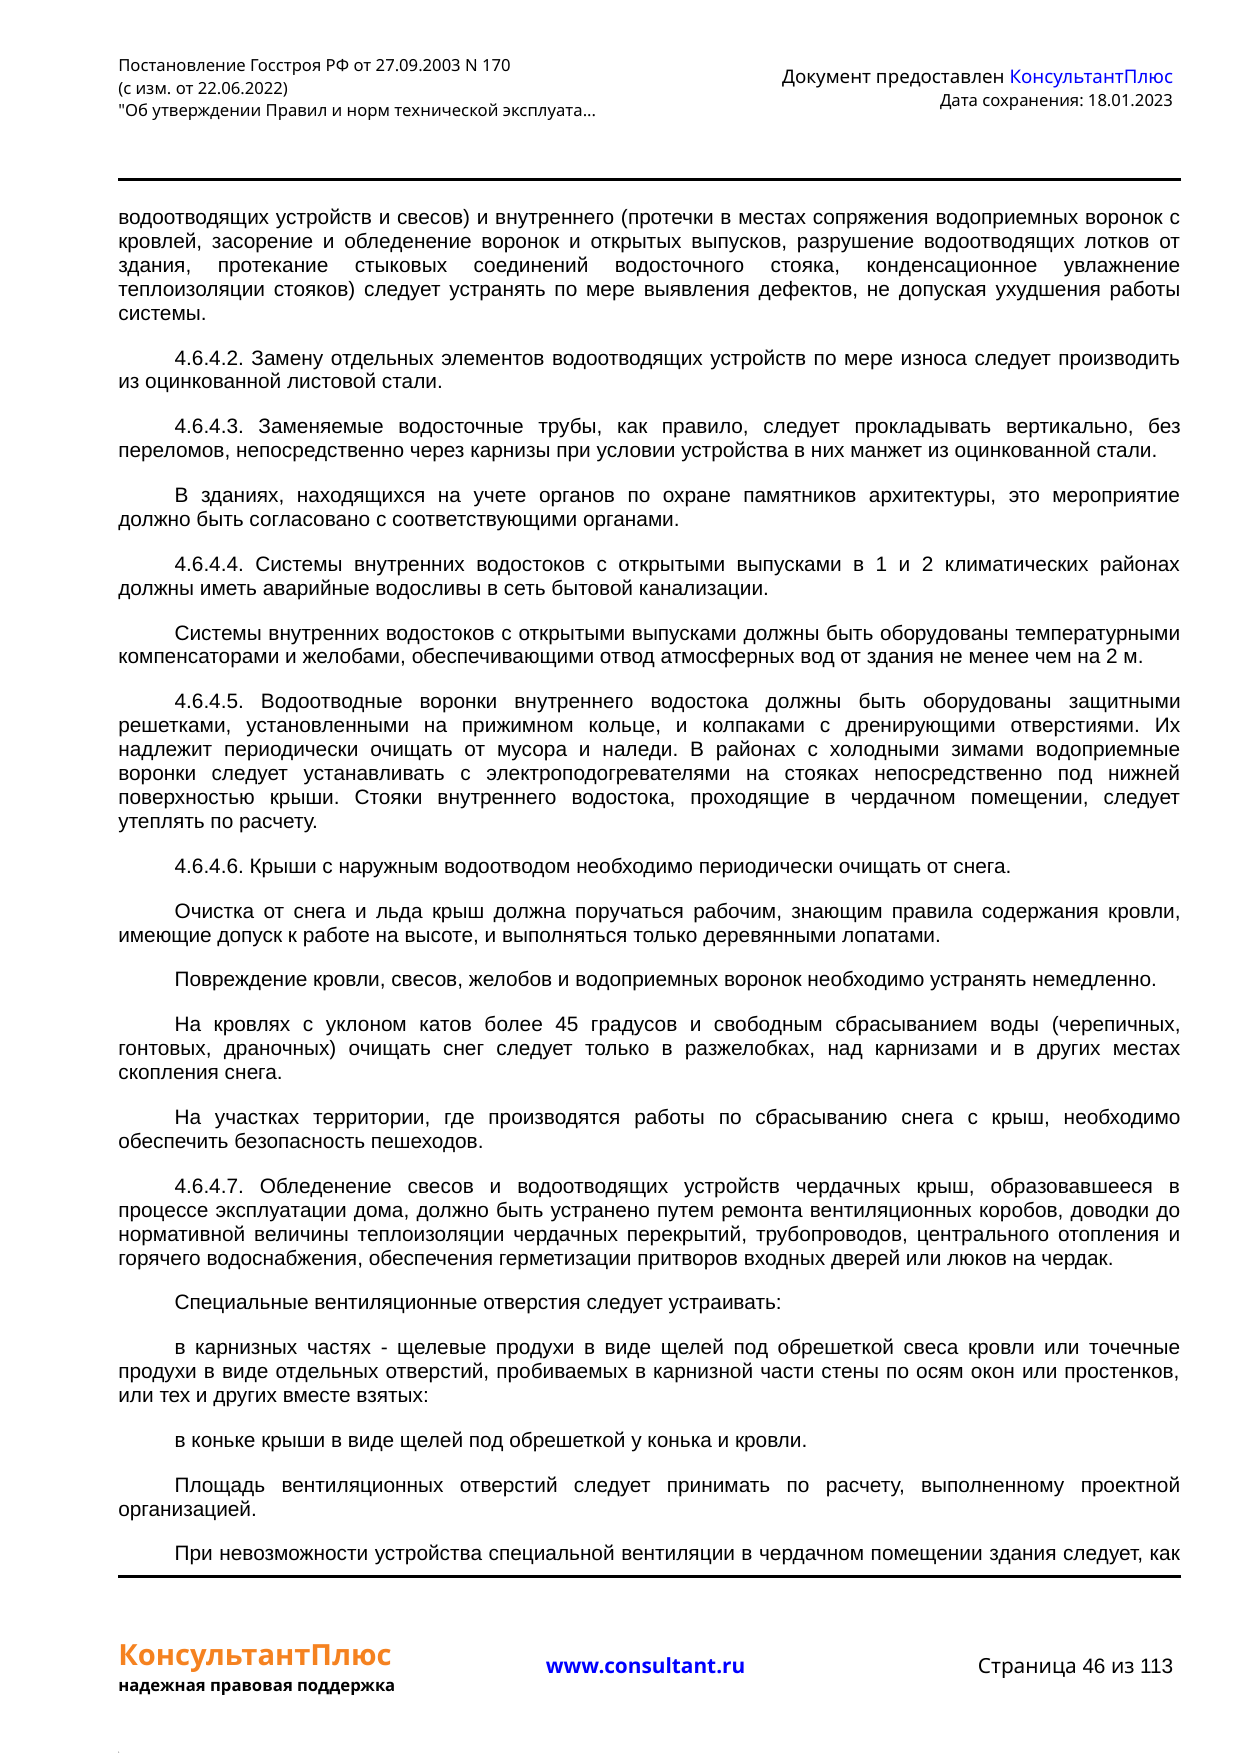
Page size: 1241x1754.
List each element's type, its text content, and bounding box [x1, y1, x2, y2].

text Площадь вентиляционных отверстий следует принимать по расчету, выполненному проектной организацией. [118, 1472, 1181, 1520]
text Специальные вентиляционные отверстия следует устраивать: [118, 1290, 1181, 1314]
text 4.6.4.5. Водоотводные воронки внутреннего водостока должны быть оборудованы защитными решетками, установленными на прижимном кольце, и колпаками с дренирующими отверстиями. Их надлежит периодически очищать от мусора и наледи. В районах с холодными зимами водоприемные воронки следует устанавливать с электроподогревателями на стояках непосредственно под нижней поверхностью крыши. Стояки внутреннего водостока, проходящие в чердачном помещении, следует утеплять по расчету. [118, 689, 1181, 833]
text 4.6.4.2. Замену отдельных элементов водоотводящих устройств по мере износа следует производить из оцинкованной листовой стали. [118, 345, 1181, 393]
text 4.6.4.4. Системы внутренних водостоков с открытыми выпусками в 1 и 2 климатических районах должны иметь аварийные водосливы в сеть бытовой канализации. [118, 552, 1181, 599]
text На участках территории, где производятся работы по сбрасыванию снега с крыш, необходимо обеспечить безопасность пешеходов. [118, 1105, 1181, 1153]
text На кровлях с уклоном катов более 45 градусов и свободным сбрасыванием воды (черепичных, гонтовых, драночных) очищать снег следует только в разжелобках, над карнизами и в других местах скопления снега. [118, 1012, 1181, 1084]
text 4.6.4.3. Заменяемые водосточные трубы, как правило, следует прокладывать вертикально, без переломов, непосредственно через карнизы при условии устройства в них манжет из оцинкованной стали. [118, 414, 1181, 462]
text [118, 205, 1181, 324]
text 4.6.4.6. Крыши с наружным водоотводом необходимо периодически очищать от снега. [118, 854, 1181, 878]
text в карнизных частях - щелевые продухи в виде щелей под обрешеткой свеса кровли или точечные продухи в виде отдельных отверстий, пробиваемых в карнизной части стены по осям окон или простенков, или тех и других вместе взятых: [118, 1335, 1181, 1407]
text Повреждение кровли, свесов, желобов и водоприемных воронок необходимо устранять немедленно. [118, 967, 1181, 991]
text в коньке крыши в виде щелей под обрешеткой у конька и кровли. [118, 1428, 1181, 1452]
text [118, 1541, 1181, 1565]
text 4.6.4.7. Обледенение свесов и водоотводящих устройств чердачных крыш, образовавшееся в процессе эксплуатации дома, должно быть устранено путем ремонта вентиляционных коробов, доводки до нормативной величины теплоизоляции чердачных перекрытий, трубопроводов, центрального отопления и горячего водоснабжения, обеспечения герметизации притворов входных дверей или люков на чердак. [118, 1173, 1181, 1269]
text Системы внутренних водостоков с открытыми выпусками должны быть оборудованы температурными компенсаторами и желобами, обеспечивающими отвод атмосферных вод от здания не менее чем на 2 м. [118, 620, 1181, 668]
text В зданиях, находящихся на учете органов по охране памятников архитектуры, это мероприятие должно быть согласовано с соответствующими органами. [118, 483, 1181, 531]
text Очистка от снега и льда крыш должна поручаться рабочим, знающим правила содержания кровли, имеющие допуск к работе на высоте, и выполняться только деревянными лопатами. [118, 898, 1181, 946]
